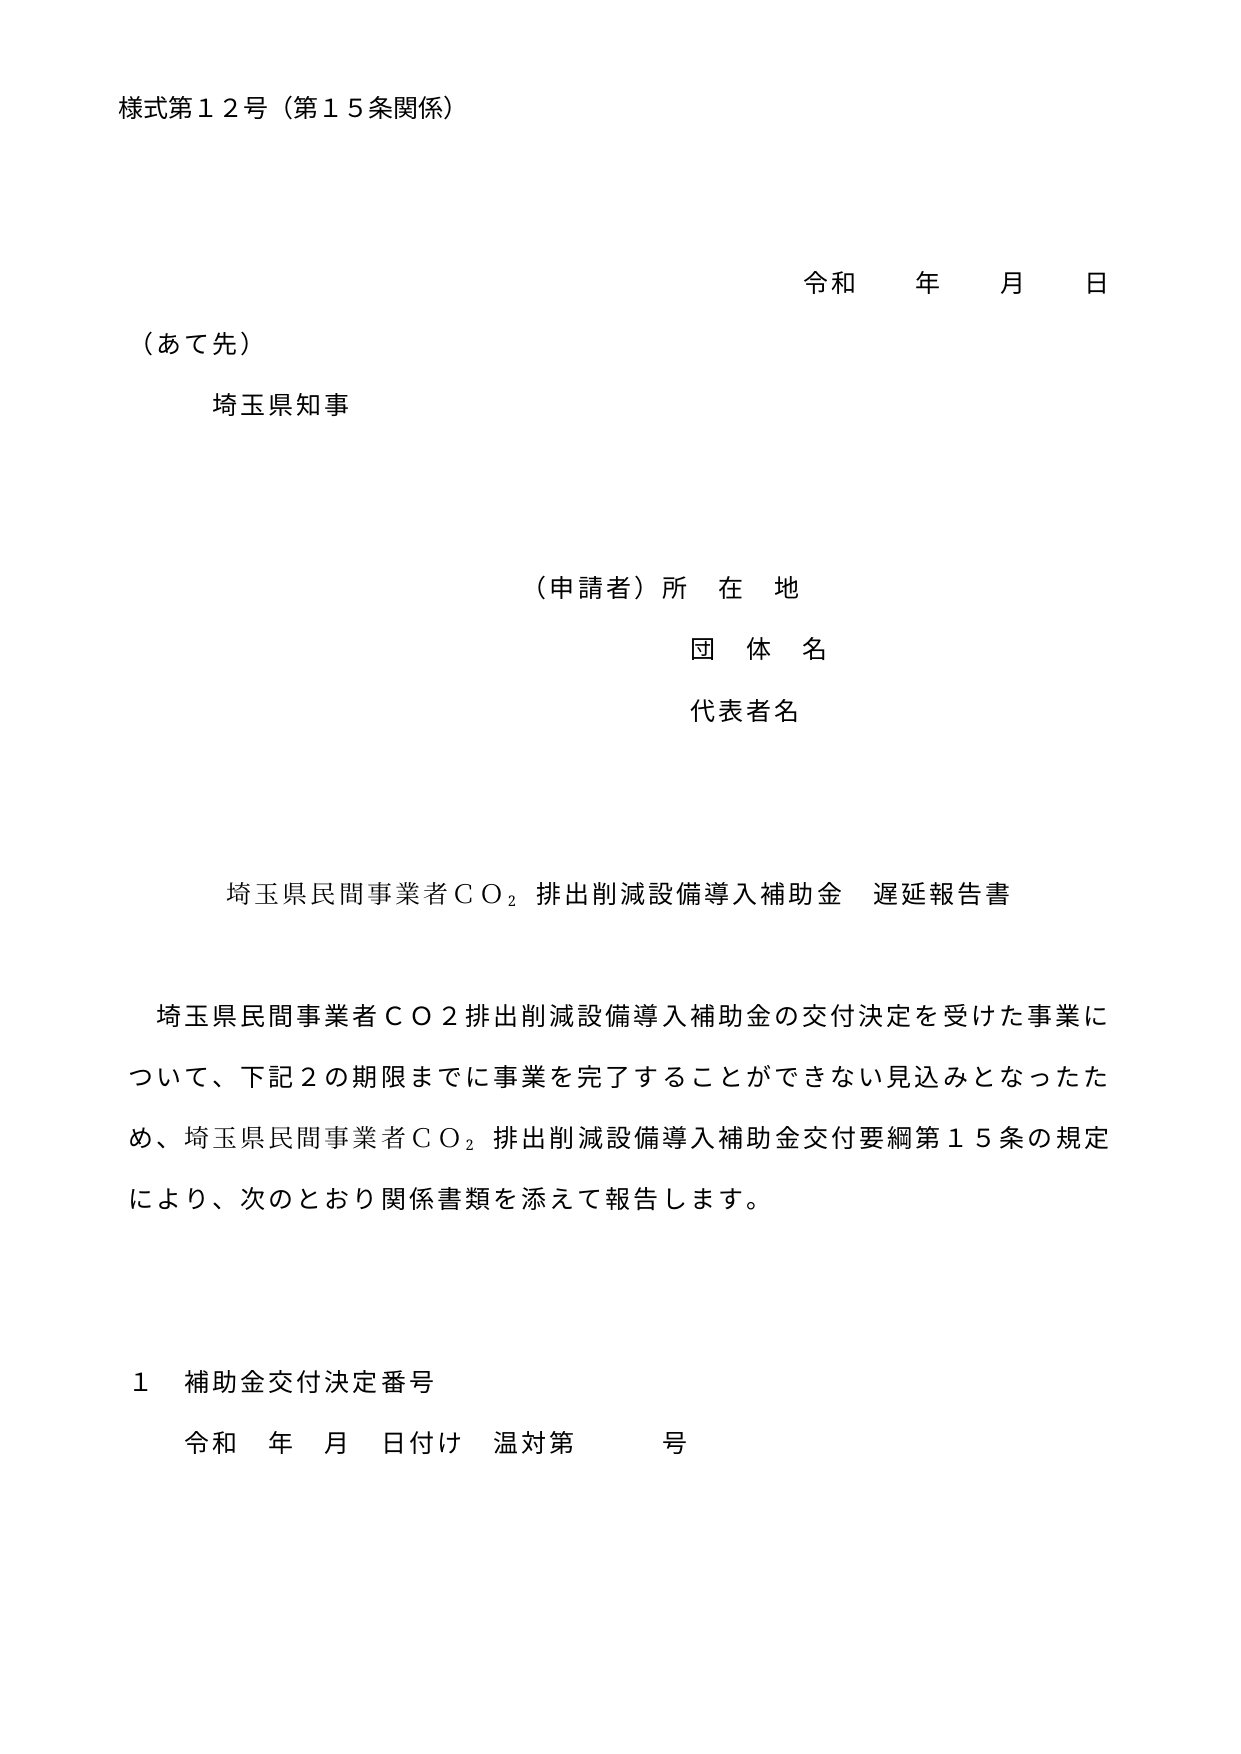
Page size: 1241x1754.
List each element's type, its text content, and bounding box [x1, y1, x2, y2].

text 団 体 名 [128, 617, 1112, 678]
text （あて先） [128, 312, 1112, 373]
text 令和 年 月 日 [128, 251, 1112, 312]
text （申請者）所 在 地 [128, 556, 1112, 617]
text 埼玉県知事 [128, 373, 1112, 434]
text 令和 年 月 日付け 温対第 号 [128, 1411, 1112, 1472]
text １ 補助金交付決定番号 [128, 1350, 1112, 1411]
text 埼玉県民間事業者ＣＯ２排出削減設備導入補助金の交付決定を受けた事業について、下記２の期限までに事業を完了することができない見込みとなったため、埼玉県民間事業者ＣＯ2排出削減設備導入補助金交付要綱第１５条の規定により、次のとおり関係書類を添えて報告します。 [128, 984, 1112, 1228]
text 埼玉県民間事業者ＣＯ2排出削減設備導入補助金 遅延報告書 [128, 862, 1112, 923]
text 代表者名 [128, 678, 1112, 739]
